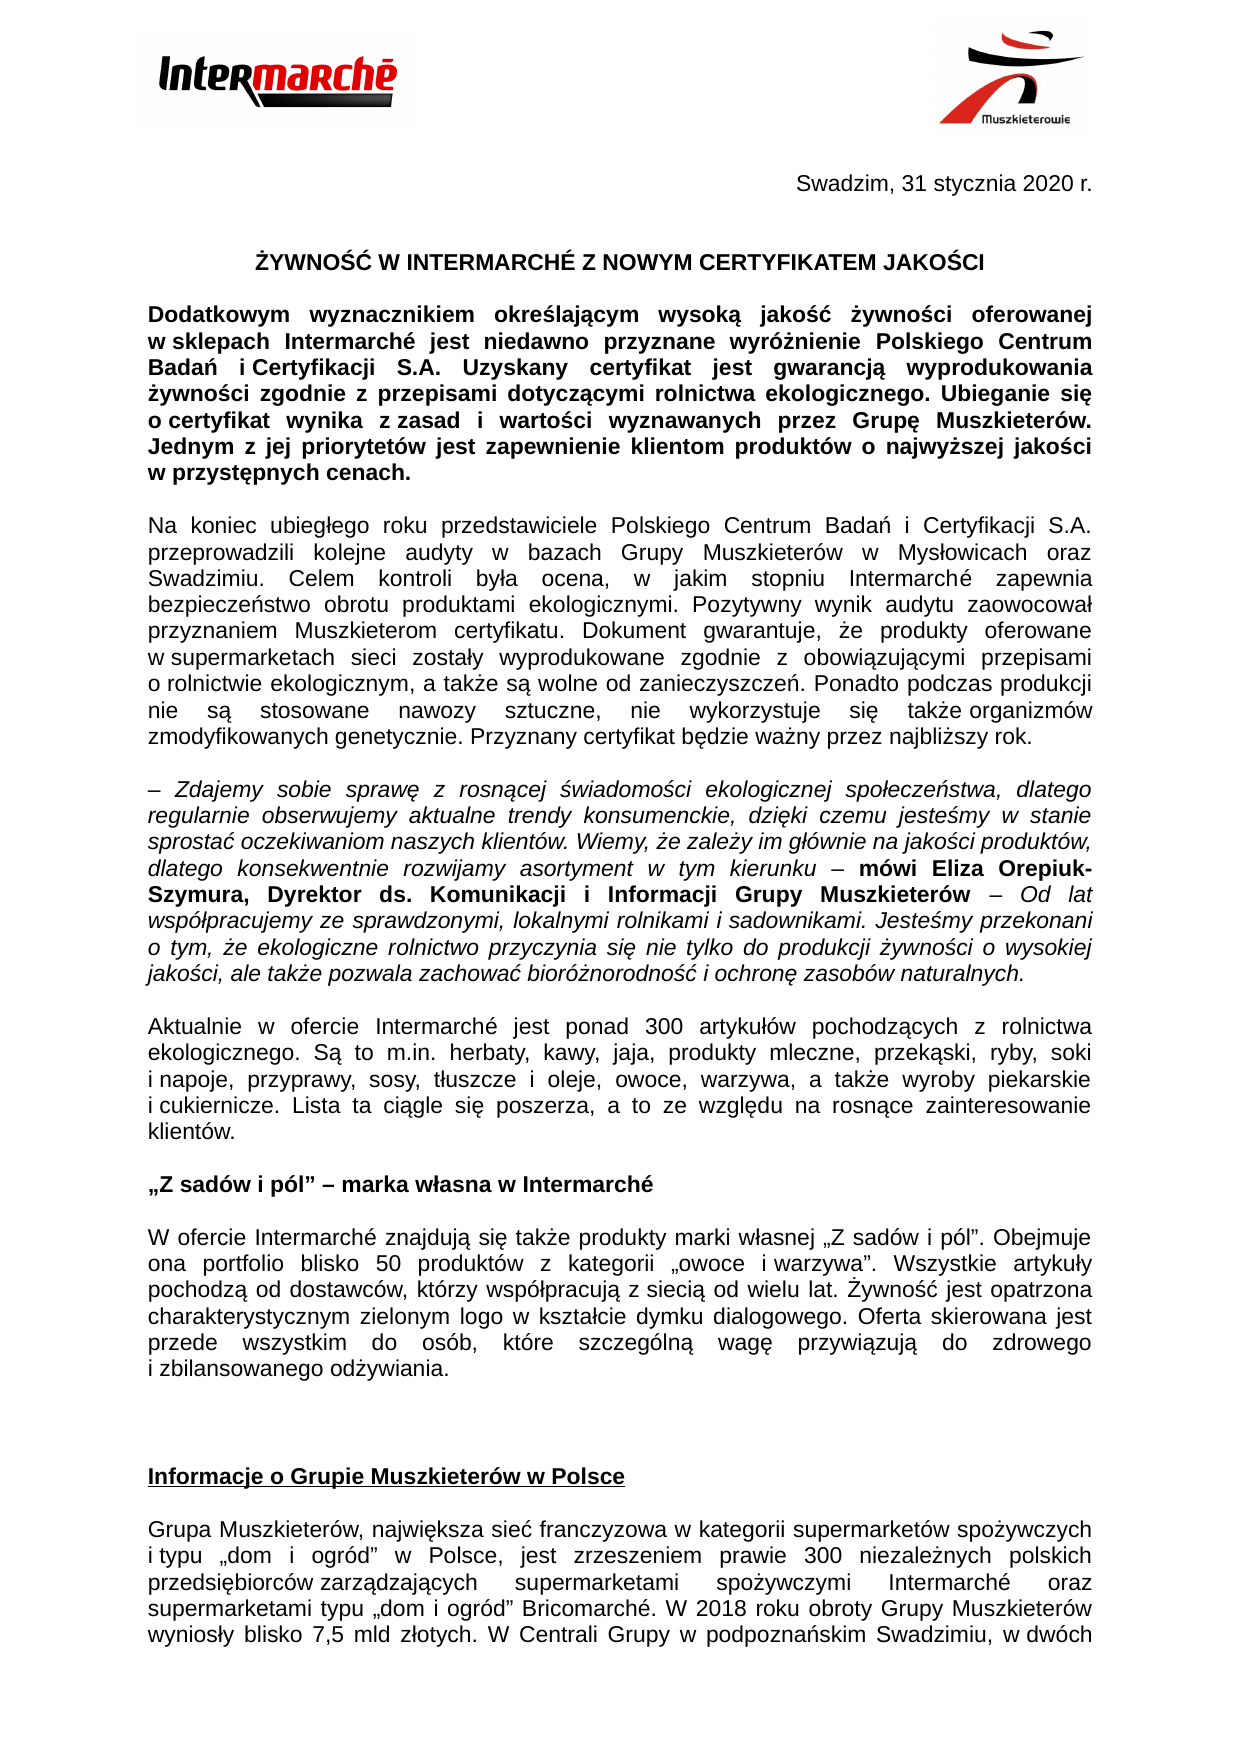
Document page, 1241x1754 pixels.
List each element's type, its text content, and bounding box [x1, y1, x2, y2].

text ŻYWNOŚĆ W INTERMARCHÉ Z NOWYM CERTYFIKATEM JAKOŚCI [148, 248, 1092, 275]
text Informacje o Grupie Muszkieterów w Polsce [148, 1463, 1092, 1489]
text Swadzim, 31 stycznia 2020 r. [148, 169, 1092, 196]
text – Zdajemy sobie sprawę z rosnącej świadomości ekologicznej społeczeństwa, dlatego regularnie obserwujemy aktualne trendy konsumenckie, dzięki czemu jesteśmy w stanie sprostać oczekiwaniom naszych klientów. Wiemy, że zależy im głównie na jakości produktów, dlatego konsekwentnie rozwijamy asortyment w tym kierunku – mówi Eliza Orepiuk-Szymura, Dyrektor ds. Komunikacji i Informacji Grupy Muszkieterów – Od lat współpracujemy ze sprawdzonymi, lokalnymi rolnikami i sadownikami. Jesteśmy przekonani o tym, że ekologiczne rolnictwo przyczynia się nie tylko do produkcji żywności o wysokiej jakości, ale także pozwala zachować bioróżnorodność i ochronę zasobów naturalnych. [148, 776, 1092, 986]
text W ofercie Intermarché znajdują się także produkty marki własnej „Z sadów i pól”. Obejmuje ona portfolio blisko 50 produktów z kategorii „owoce i warzywa”. Wszystkie artykuły pochodzą od dostawców, którzy współpracują z siecią od wielu lat. Żywność jest opatrzona charakterystycznym zielonym logo w kształcie dymku dialogowego. Oferta skierowana jest przede wszystkim do osób, które szczególną wagę przywiązują do zdrowego i zbilansowanego odżywiania. [148, 1224, 1092, 1382]
text Aktualnie w ofercie Intermarché jest ponad 300 artykułów pochodzących z rolnictwa ekologicznego. Są to m.in. herbaty, kawy, jaja, produkty mleczne, przekąski, ryby, soki i napoje, przyprawy, sosy, tłuszcze i oleje, owoce, warzywa, a także wyroby piekarskie i cukiernicze. Lista ta ciągle się poszerza, a to ze względu na rosnące zainteresowanie klientów. [148, 1013, 1092, 1144]
text „Z sadów i pól” – marka własna w Intermarché [148, 1171, 1092, 1197]
text Na koniec ubiegłego roku przedstawiciele Polskiego Centrum Badań i Certyfikacji S.A. przeprowadzili kolejne audyty w bazach Grupy Muszkieterów w Mysłowicach oraz Swadzimiu. Celem kontroli była ocena, w jakim stopniu Intermarché zapewnia bezpieczeństwo obrotu produktami ekologicznymi. Pozytywny wynik audytu zaowocował przyznaniem Muszkieterom certyfikatu. Dokument gwarantuje, że produkty oferowane w supermarketach sieci zostały wyprodukowane zgodnie z obowiązującymi przepisami o rolnictwie ekologicznym, a także są wolne od zanieczyszczeń. Ponadto podczas produkcji nie są stosowane nawozy sztuczne, nie wykorzystuje się także organizmów zmodyfikowanych genetycznie. Przyznany certyfikat będzie ważny przez najbliższy rok. [148, 512, 1092, 749]
picture [930, 14, 1093, 140]
text Dodatkowym wyznacznikiem określającym wysoką jakość żywności oferowanej w sklepach Intermarché jest niedawno przyznane wyróżnienie Polskiego Centrum Badań i Certyfikacji S.A. Uzyskany certyfikat jest gwarancją wyprodukowania żywności zgodnie z przepisami dotyczącymi rolnictwa ekologicznego. Ubieganie się o certyfikat wynika z zasad i wartości wyznawanych przez Grupę Muszkieterów. Jednym z jej priorytetów jest zapewnienie klientom produktów o najwyższej jakości w przystępnych cenach. [148, 301, 1092, 486]
picture [137, 31, 419, 132]
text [148, 1516, 1092, 1648]
